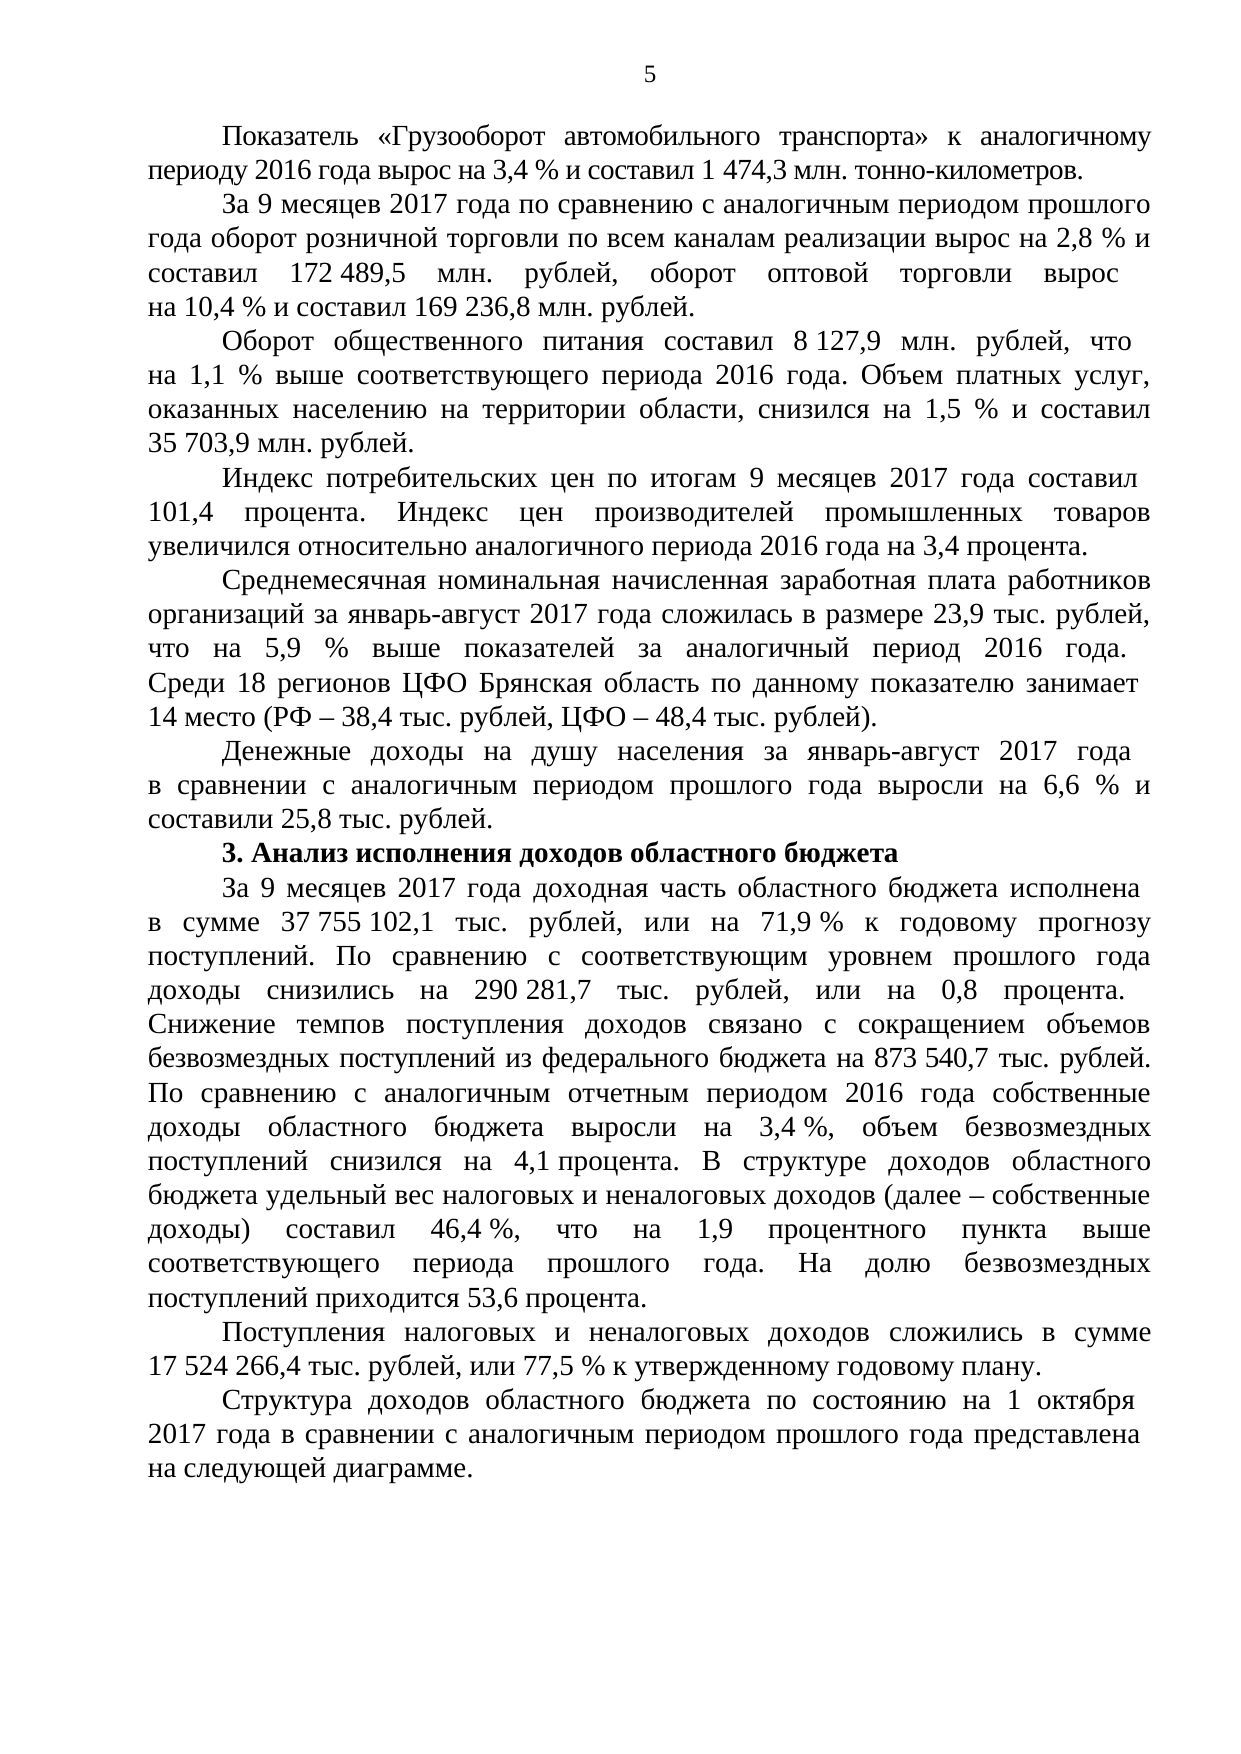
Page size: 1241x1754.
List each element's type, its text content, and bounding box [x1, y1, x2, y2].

text Денежные доходы на душу населения за январь-август 2017 года в сравнении с аналогичным периодом прошлого года выросли на 6,6 % и составили 25,8 тыс. рублей. [148, 733, 1152, 835]
text Поступления налоговых и неналоговых доходов сложились в сумме 17 524 266,4 тыс. рублей, или 77,5 % к утвержденному годовому плану. [148, 1314, 1152, 1382]
text Структура доходов областного бюджета по состоянию на 1 октября 2017 года в сравнении с аналогичным периодом прошлого года представлена на следующей диаграмме. [148, 1382, 1152, 1484]
text За 9 месяцев 2017 года по сравнению с аналогичным периодом прошлого года оборот розничной торговли по всем каналам реализации вырос на 2,8 % и составил 172 489,5 млн. рублей, оборот оптовой торговли вырос на 10,4 % и составил 169 236,8 млн. рублей. [148, 186, 1152, 322]
text Показатель «Грузооборот автомобильного транспорта» к аналогичному периоду 2016 года вырос на 3,4 % и составил 1 474,3 млн. тонно-километров. [148, 118, 1152, 186]
text Индекс потребительских цен по итогам 9 месяцев 2017 года составил 101,4 процента. Индекс цен производителей промышленных товаров увеличился относительно аналогичного периода 2016 года на 3,4 процента. [148, 460, 1152, 562]
text Среднемесячная номинальная начисленная заработная плата работников организаций за январь-август 2017 года сложилась в размере 23,9 тыс. рублей, что на 5,9 % выше показателей за аналогичный период 2016 года. Среди 18 регионов ЦФО Брянская область по данному показателю занимает 14 место (РФ – 38,4 тыс. рублей, ЦФО – 48,4 тыс. рублей). [148, 562, 1152, 732]
text За 9 месяцев 2017 года доходная часть областного бюджета исполнена в сумме 37 755 102,1 тыс. рублей, или на 71,9 % к годовому прогнозу поступлений. По сравнению с соответствующим уровнем прошлого года доходы снизились на 290 281,7 тыс. рублей, или на 0,8 процента. Снижение темпов поступления доходов связано с сокращением объемов безвозмездных поступлений из федерального бюджета на 873 540,7 тыс. рублей. По сравнению с аналогичным отчетным периодом 2016 года собственные доходы областного бюджета выросли на 3,4 %, объем безвозмездных поступлений снизился на 4,1 процента. В структуре доходов областного бюджета удельный вес налоговых и неналоговых доходов (далее – собственные доходы) составил 46,4 %, что на 1,9 процентного пункта выше соответствующего периода прошлого года. На долю безвозмездных поступлений приходится 53,6 процента. [148, 1040, 1152, 1313]
text За 9 месяцев 2017 года доходная часть областного бюджета исполнена в сумме 37 755 102,1 тыс. рублей, или на 71,9 % к годовому прогнозу поступлений. По сравнению с соответствующим уровнем прошлого года доходы снизились на 290 281,7 тыс. рублей, или на 0,8 процента. Снижение темпов поступления доходов связано с сокращением объемов безвозмездных поступлений из федерального бюджета на 873 540,7 тыс. рублей. По сравнению с аналогичным отчетным периодом 2016 года собственные доходы областного бюджета выросли на 3,4 %, объем безвозмездных поступлений снизился на 4,1 процента. В структуре доходов областного бюджета удельный вес налоговых и неналоговых доходов (далее – собственные доходы) составил 46,4 %, что на 1,9 процентного пункта выше соответствующего периода прошлого года. На долю безвозмездных поступлений приходится 53,6 процента. [148, 870, 1152, 1006]
text 3. Анализ исполнения доходов областного бюджета [148, 836, 1152, 869]
text Оборот общественного питания составил 8 127,9 млн. рублей, что на 1,1 % выше соответствующего периода 2016 года. Объем платных услуг, оказанных населению на территории области, снизился на 1,5 % и составил 35 703,9 млн. рублей. [148, 323, 1152, 459]
